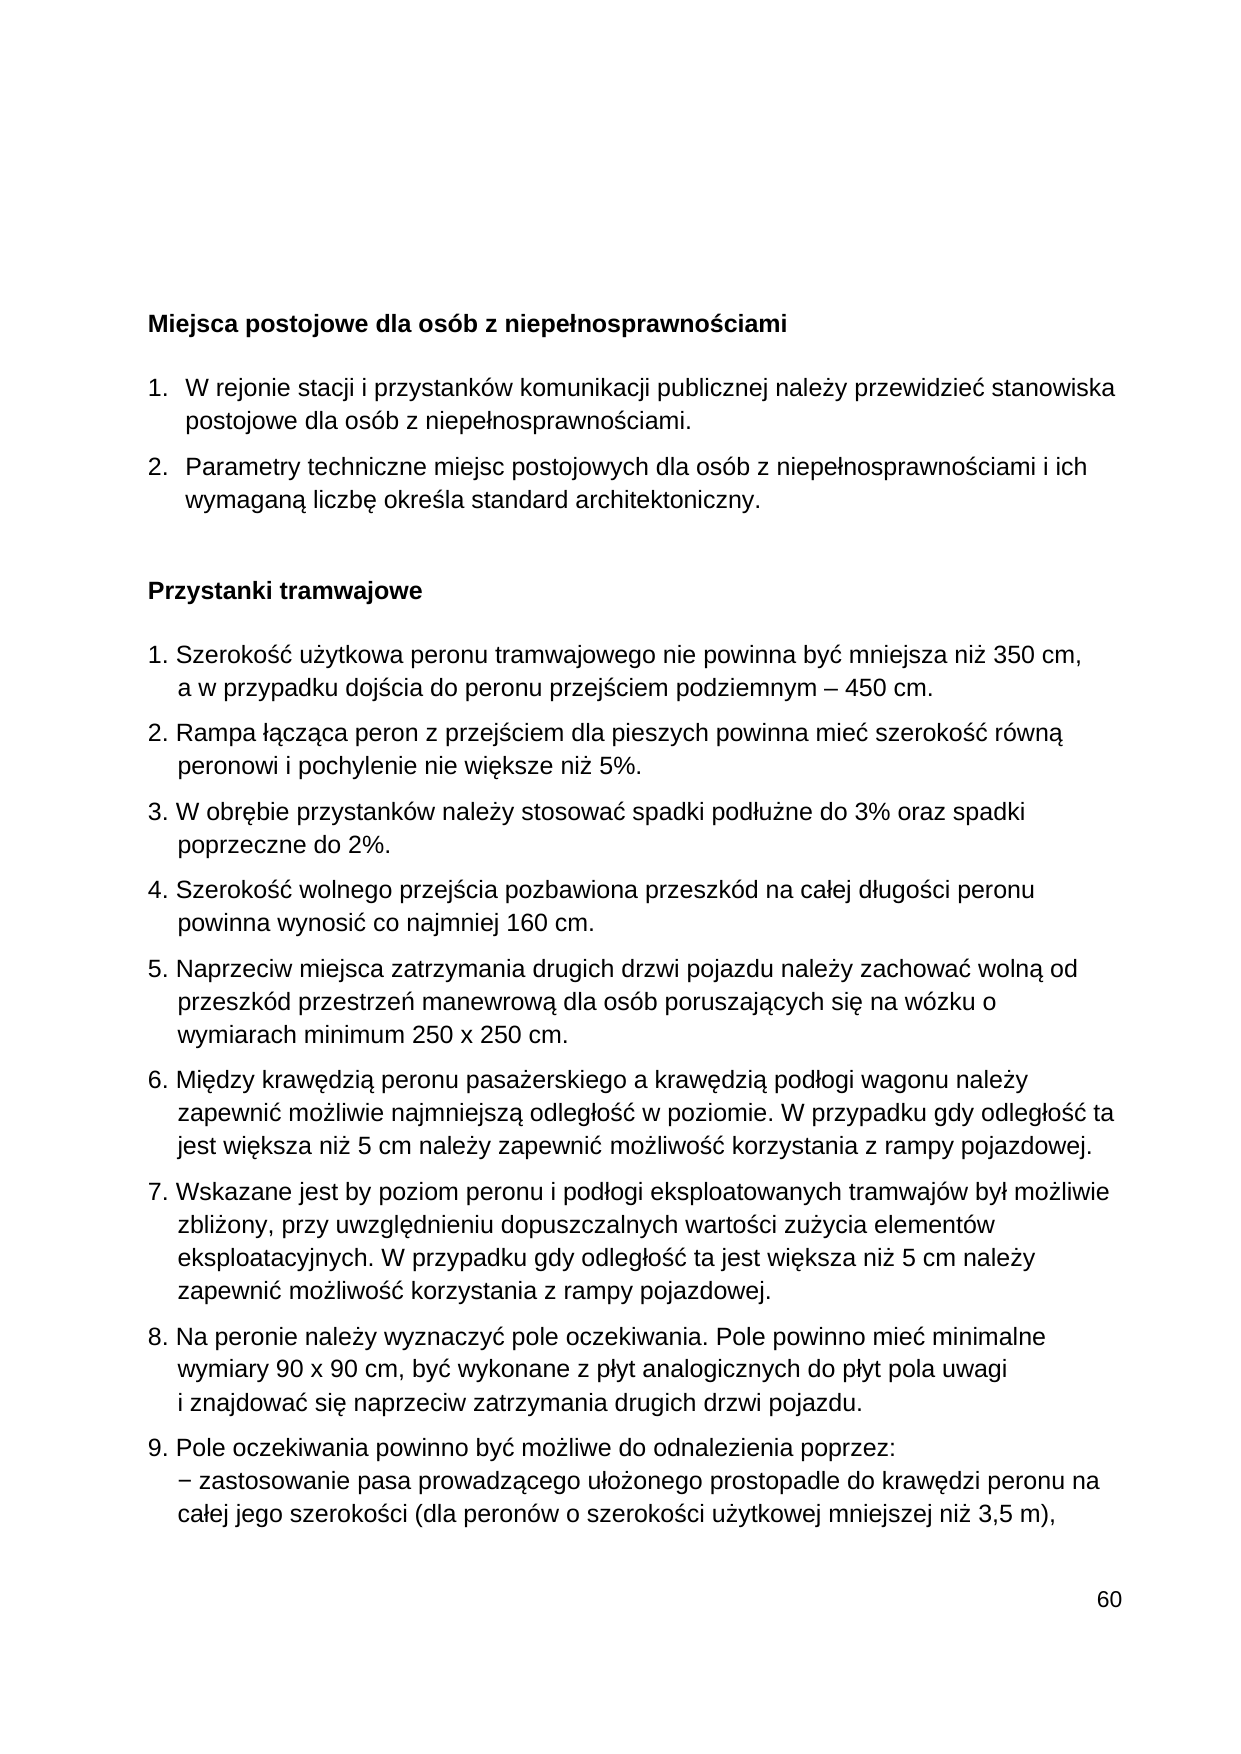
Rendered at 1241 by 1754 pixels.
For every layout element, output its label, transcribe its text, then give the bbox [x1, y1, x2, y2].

list Szerokość wolnego przejścia pozbawiona przeszkód na całej długości peronu powinna wynosić co najmniej 160 cm. [148, 875, 1122, 937]
list Naprzeciw miejsca zatrzymania drugich drzwi pojazdu należy zachować wolną od przeszkód przestrzeń manewrową dla osób poruszających się na wózku o wymiarach minimum 250 x 250 cm. [148, 954, 1122, 1048]
list W rejonie stacji i przystanków komunikacji publicznej należy przewidzieć stanowiska postojowe dla osób z niepełnosprawnościami. [148, 373, 1122, 435]
list W obrębie przystanków należy stosować spadki podłużne do 3% oraz spadki poprzeczne do 2%. [148, 797, 1122, 858]
list Wskazane jest by poziom peronu i podłogi eksploatowanych tramwajów był możliwie zbliżony, przy uwzględnieniu dopuszczalnych wartości zużycia elementów eksploatacyjnych. W przypadku gdy odległość ta jest większa niż 5 cm należy zapewnić możliwość korzystania z rampy pojazdowej. [148, 1177, 1122, 1305]
text − zastosowanie pasa prowadzącego ułożonego prostopadle do krawędzi peronu na całej jego szerokości (dla peronów o szerokości użytkowej mniejszej niż 3,5 m), [177, 1466, 1122, 1528]
list Szerokość użytkowa peronu tramwajowego nie powinna być mniejsza niż 350 cm, a w przypadku dojścia do peronu przejściem podziemnym – 450 cm. [148, 639, 1122, 701]
list Parametry techniczne miejsc postojowych dla osób z niepełnosprawnościami i ich wymaganą liczbę określa standard architektoniczny. [148, 452, 1122, 513]
list Na peronie należy wyznaczyć pole oczekiwania. Pole powinno mieć minimalne wymiary 90 x 90 cm, być wykonane z płyt analogicznych do płyt pola uwagi i znajdować się naprzeciw zatrzymania drugich drzwi pojazdu. [148, 1321, 1122, 1416]
text Przystanki tramwajowe [148, 576, 1122, 604]
list Rampa łącząca peron z przejściem dla pieszych powinna mieć szerokość równą peronowi i pochylenie nie większe niż 5%. [148, 718, 1122, 780]
list Pole oczekiwania powinno być możliwe do odnalezienia poprzez: [148, 1433, 1122, 1462]
list Między krawędzią peronu pasażerskiego a krawędzią podłogi wagonu należy zapewnić możliwie najmniejszą odległość w poziomie. W przypadku gdy odległość ta jest większa niż 5 cm należy zapewnić możliwość korzystania z rampy pojazdowej. [148, 1065, 1122, 1160]
text Miejsca postojowe dla osób z niepełnosprawnościami [148, 309, 1122, 338]
